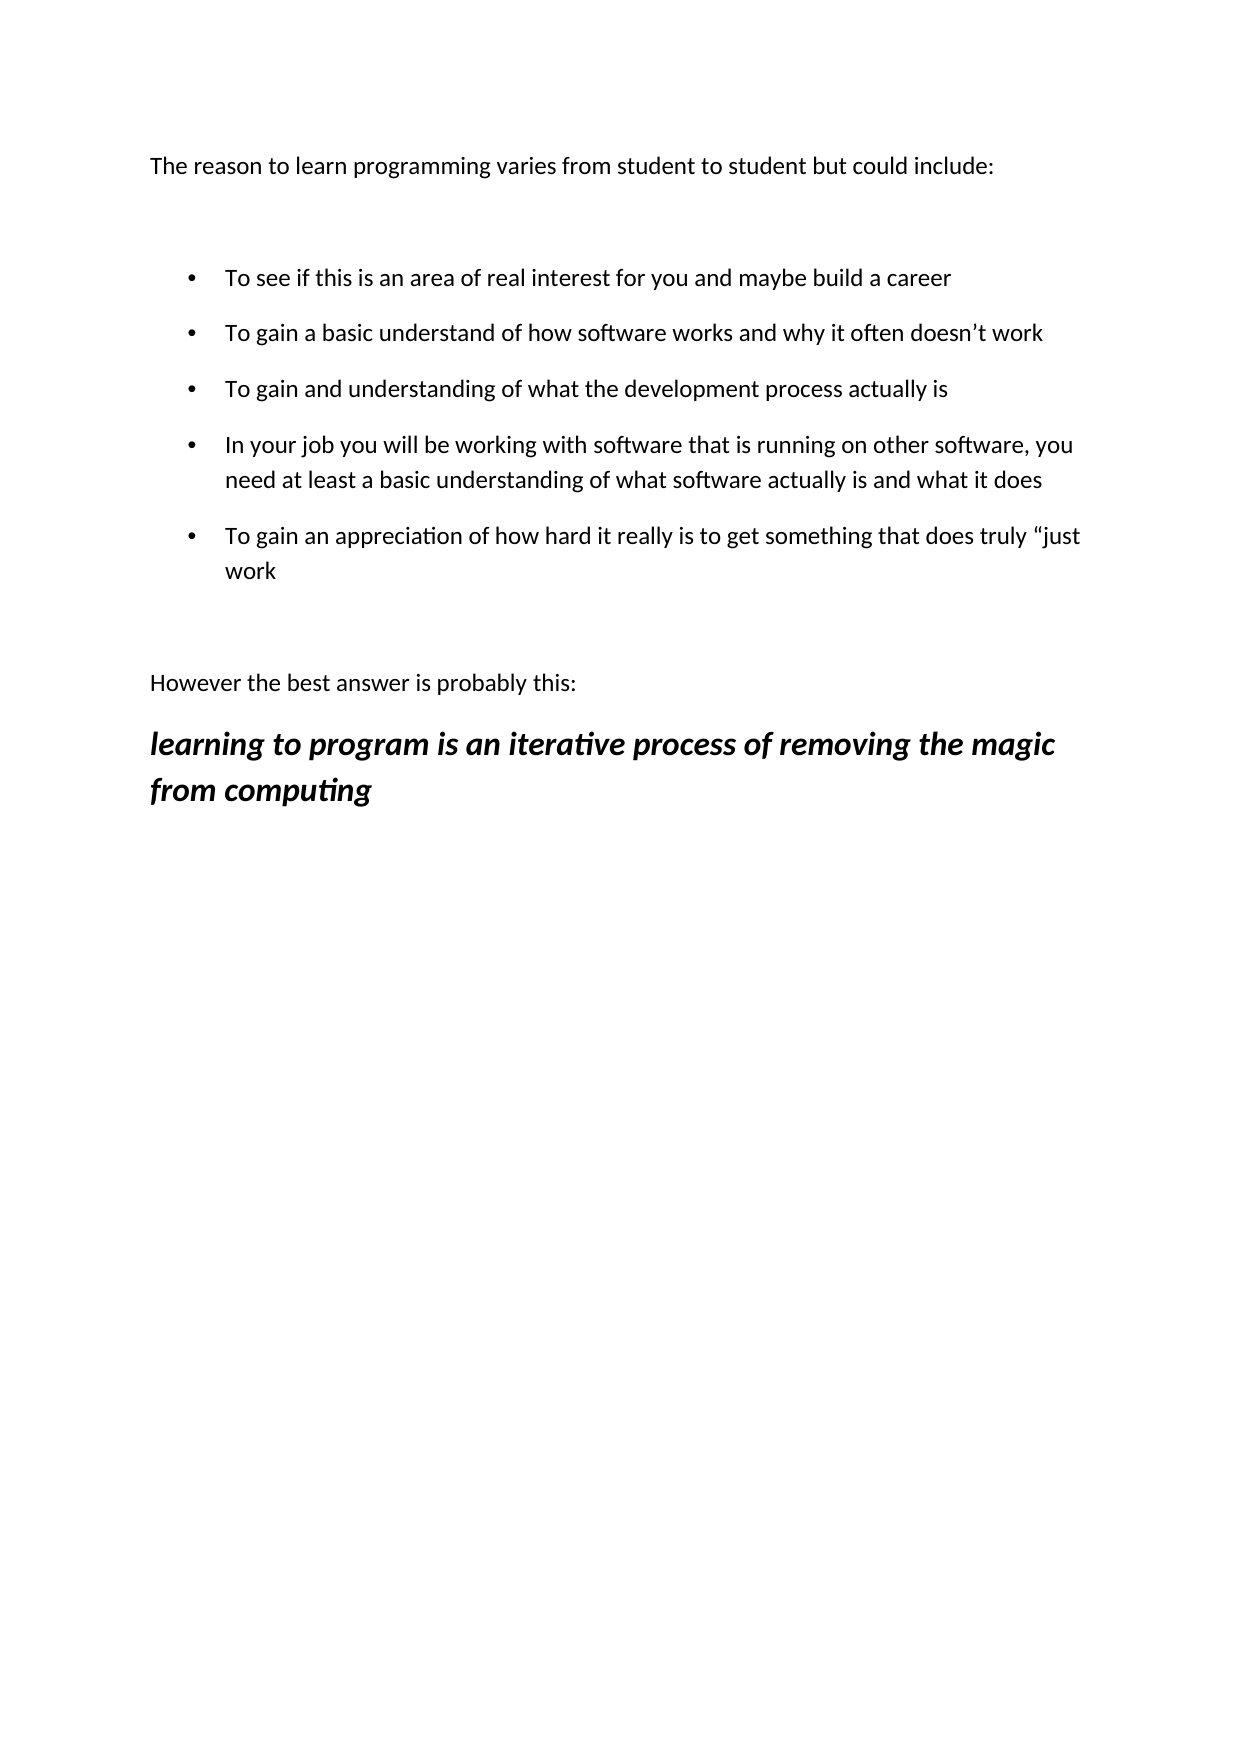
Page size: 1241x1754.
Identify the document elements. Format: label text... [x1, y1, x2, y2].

text The reason to learn programming varies from student to student but could include: [150, 150, 1090, 181]
list To gain an appreciation of how hard it really is to get something that does truly “just work [187, 520, 1090, 586]
list To gain a basic understand of how software works and why it often doesn’t work [187, 317, 1090, 348]
list To gain and understanding of what the development process actually is [187, 373, 1090, 404]
text learning to program is an iterative process of removing the magic from computing [150, 722, 1090, 810]
list In your job you will be working with software that is running on other software, you need at least a basic understanding of what software actually is and what it does [187, 429, 1090, 495]
list To see if this is an area of real interest for you and maybe build a career [187, 262, 1090, 292]
text However the best answer is probably this: [150, 667, 1090, 697]
